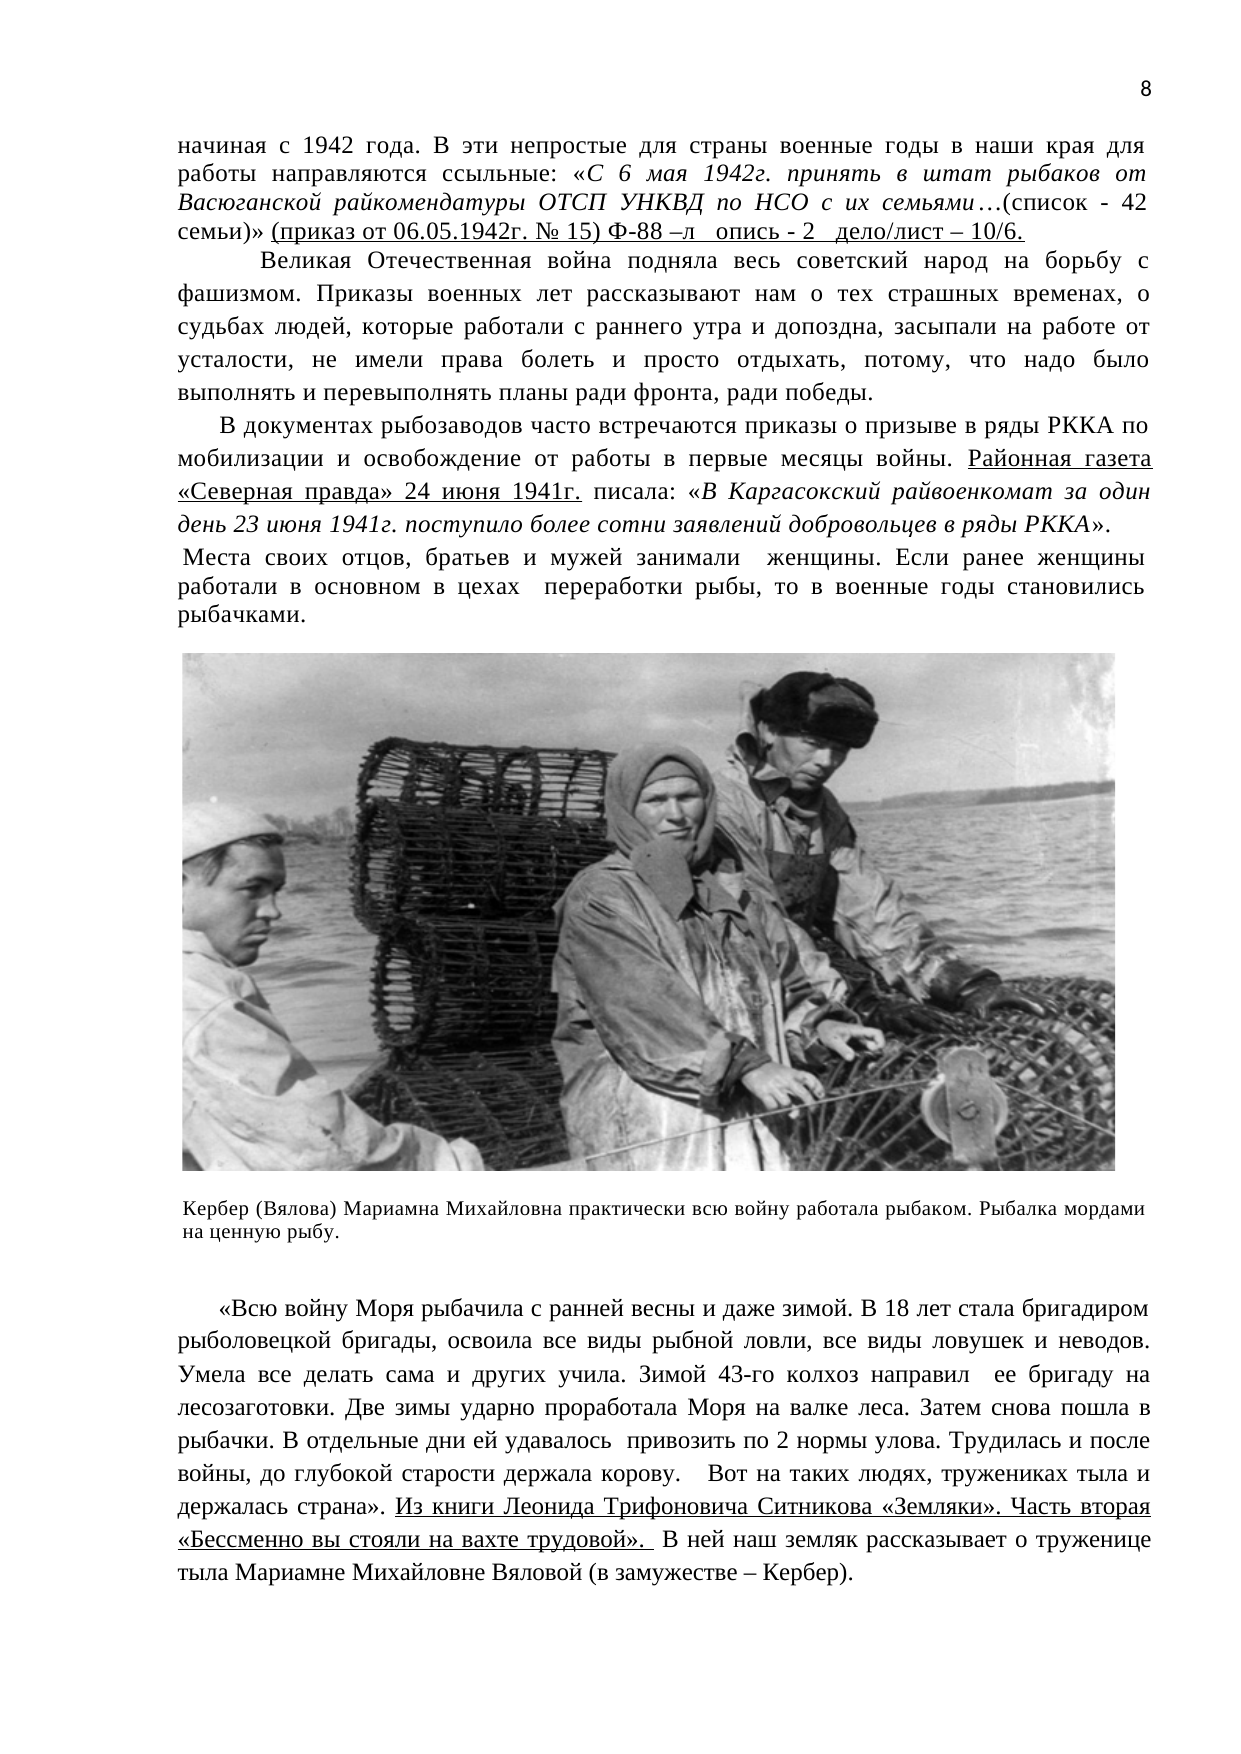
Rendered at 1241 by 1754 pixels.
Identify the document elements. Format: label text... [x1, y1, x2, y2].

picture [182, 653, 1116, 1171]
text Места своих отцов, братьев и мужей занимали женщины. Если ранее женщины работали в основном в цехах переработки рыбы, то в военные годы становились рыбачками. [177, 542, 1147, 628]
text Великая Отечественная война подняла весь советский народ на борьбу с фашизмом. Приказы военных лет рассказывают нам о тех страшных временах, о судьбах людей, которые работали с раннего утра и допоздна, засыпали на работе от усталости, не имели права болеть и просто отдыхать, потому, что надо было выполнять и перевыполнять планы ради фронта, ради победы. [177, 245, 1152, 406]
text «Всю войну Моря рыбачила с ранней весны и даже зимой. В 18 лет стала бригадиром рыболовецкой бригады, освоила все виды рыбной ловли, все виды ловушек и неводов. Умела все делать сама и других учила. Зимой 43-го колхоз направил ее бригаду на лесозаготовки. Две зимы ударно проработала Моря на валке леса. Затем снова пошла в рыбачки. В отдельные дни ей удавалось привозить по 2 нормы улова. Трудилась и после войны, до глубокой старости держала корову. Вот на таких людях, тружениках тыла и держалась страна». Из книги Леонида Трифоновича Ситникова «Земляки». Часть вторая «Бессменно вы стояли на вахте трудовой». В ней наш земляк рассказывает о труженице тыла Мариамне Михайловне Вяловой (в замужестве – Кербер). [118, 1293, 1152, 1586]
text Кербер (Вялова) Мариамна Михайловна практически всю войну работала рыбаком. Рыбалка мордами на ценную рыбу. [182, 1195, 1147, 1243]
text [177, 130, 1147, 245]
text В документах рыбозаводов часто встречаются приказы о призыве в ряды РККА по мобилизации и освобождение от работы в первые месяцы войны. Районная газета «Северная правда» 24 июня 1941г. писала: «В Каргасокский райвоенкомат за один день 23 июня 1941г. поступило более сотни заявлений добровольцев в ряды РККА». [177, 410, 1152, 538]
